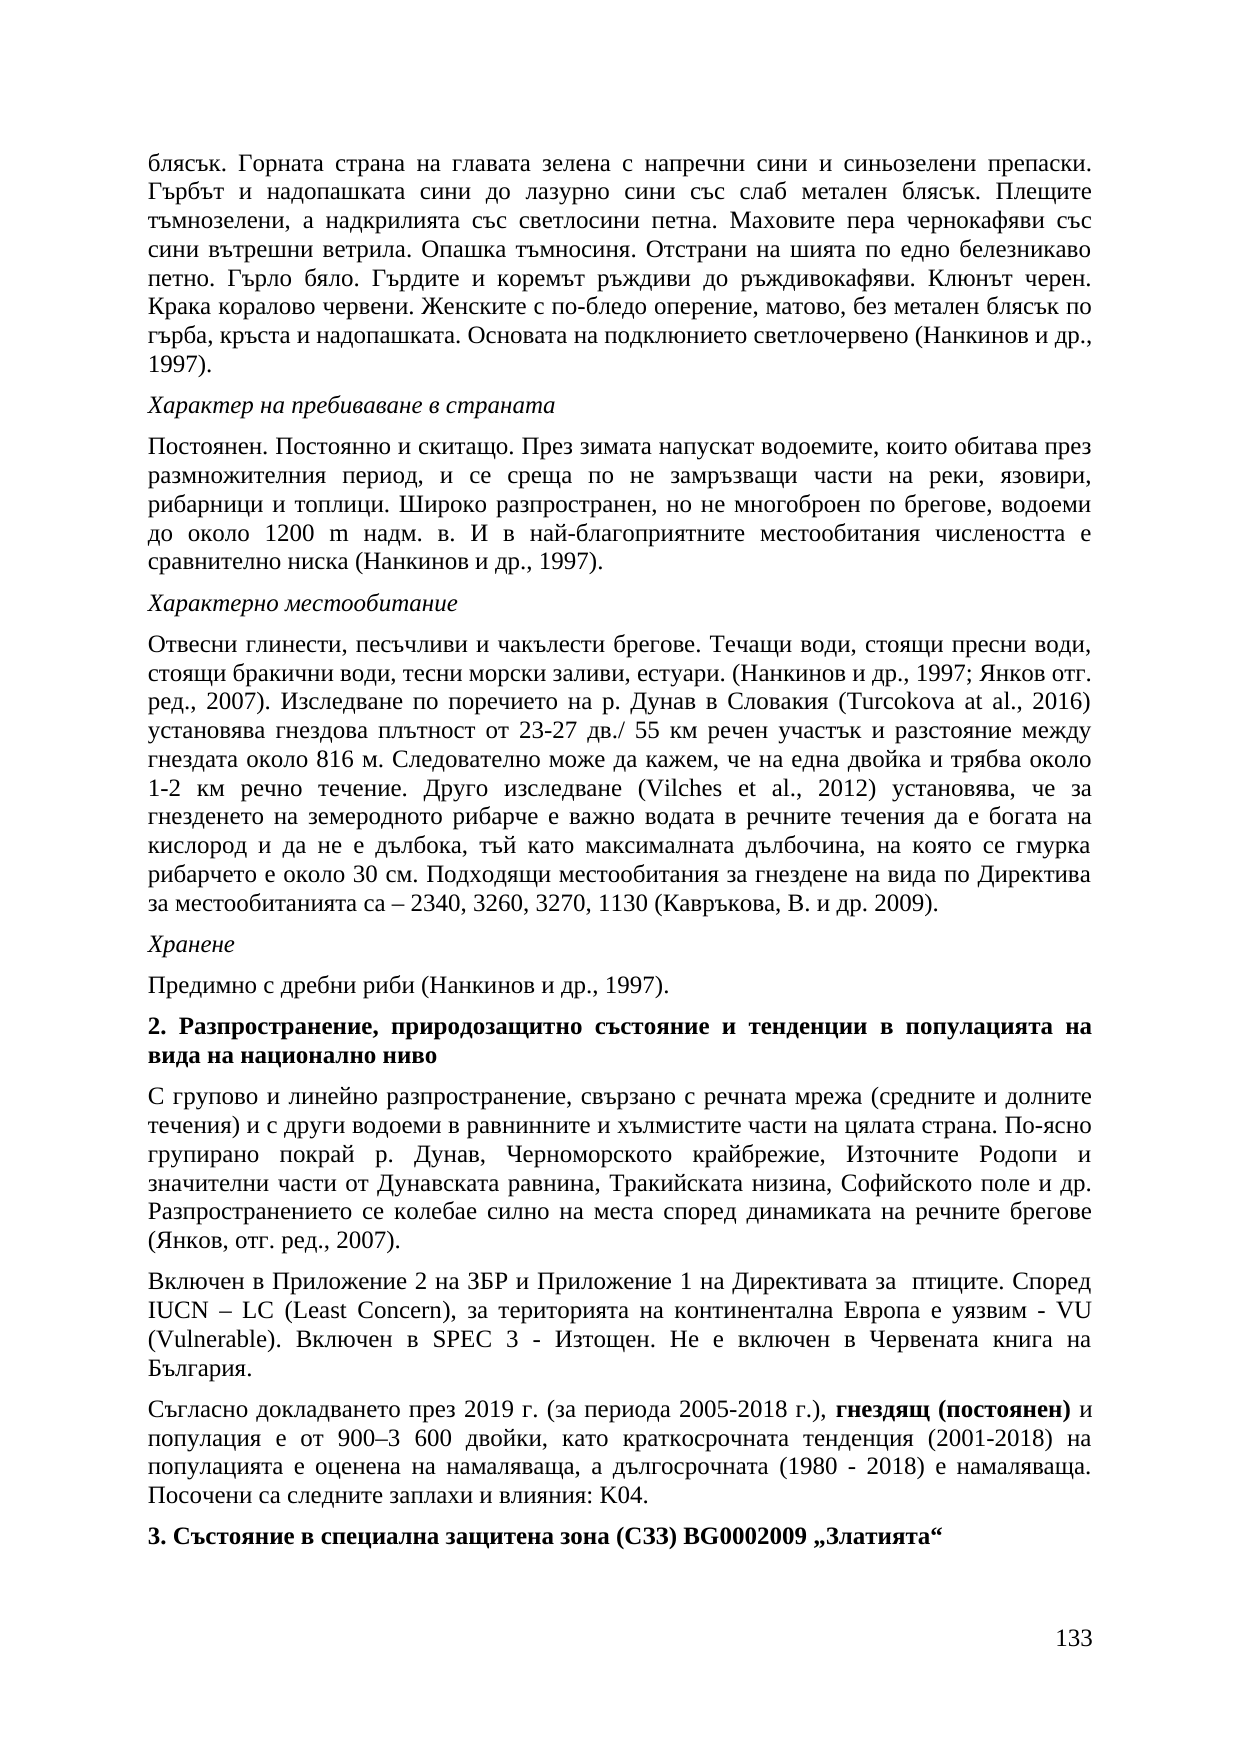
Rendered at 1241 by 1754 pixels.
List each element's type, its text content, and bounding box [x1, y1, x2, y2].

text С групово и линейно разпространение, свързано с речната мрежа (средните и долните течения) и с други водоеми в равнинните и хълмистите части на цялата страна. По-ясно групирано покрай р. Дунав, Черноморското крайбрежие, Източните Родопи и значителни части от Дунавската равнина, Тракийската низина, Софийското поле и др. Разпространението се колебае силно на места според динамиката на речните брегове (Янков, отг. ред., 2007). [148, 1081, 1093, 1254]
text Характерно местообитание [148, 588, 1093, 616]
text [148, 148, 1093, 378]
text Характер на пребиваване в страната [148, 390, 1093, 419]
text Отвесни глинести, песъчливи и чакълести брегове. Течащи води, стоящи пресни води, стоящи бракични води, тесни морски заливи, естуари. (Нанкинов и др., 1997; Янков отг. ред., 2007). Изследване по поречието на р. Дунав в Словакия (Turcokova at al., 2016) установява гнездова плътност от 23-27 дв./ 55 км речен участък и разстояние между гнездата около 816 м. Следователно може да кажем, че на една двойка и трябва около 1-2 км речно течение. Друго изследване (Vilches et al., 2012) установява, че за гнезденето на земеродното рибарче е важно водата в речните течения да е богата на кислород и да не е дълбока, тъй като максималната дълбочина, на която се гмурка рибарчето е около 30 см. Подходящи местообитания за гнездене на вида по Директива за местообитанията са – 2340, 3260, 3270, 1130 (Кавръкова, В. и др. 2009). [148, 629, 1093, 916]
text Хранене [148, 929, 1093, 958]
text Съгласно докладването през 2019 г. (за периода 2005-2018 г.), гнездящ (постоянен) и популация е от 900–3 600 двойки, като краткосрочната тенденция (2001-2018) на популацията е оценена на намаляваща, а дългосрочната (1980 - 2018) е намаляваща. Посочени са следните заплахи и влияния: K04. [148, 1394, 1093, 1509]
text Включен в Приложение 2 на ЗБР и Приложение 1 на Директивата за птиците. Според IUCN – LC (Least Concern), за територията на континентална Европа e уязвим - VU (Vulnerable). Включен в SPEC 3 - Изтощен. Не е включен в Червената книга на България. [148, 1266, 1093, 1381]
text Постоянен. Постоянно и скитащо. През зимата напускат водоемите, които обитава през размножителния период, и се среща по не замръзващи части на реки, язовири, рибарници и топлици. Широко разпространен, но не многоброен по брегове, водоеми до около 1200 m надм. в. И в най-благоприятните местообитания числеността е сравнително ниска (Нанкинов и др., 1997). [148, 431, 1093, 575]
text 2. Разпространение, природозащитно състояние и тенденции в популацията на вида на национално ниво [148, 1011, 1093, 1069]
text Предимно с дребни риби (Нанкинов и др., 1997). [148, 970, 1093, 999]
text 3. Състояние в специална защитена зона (СЗЗ) BG0002009 „Златията“ [148, 1521, 1093, 1550]
